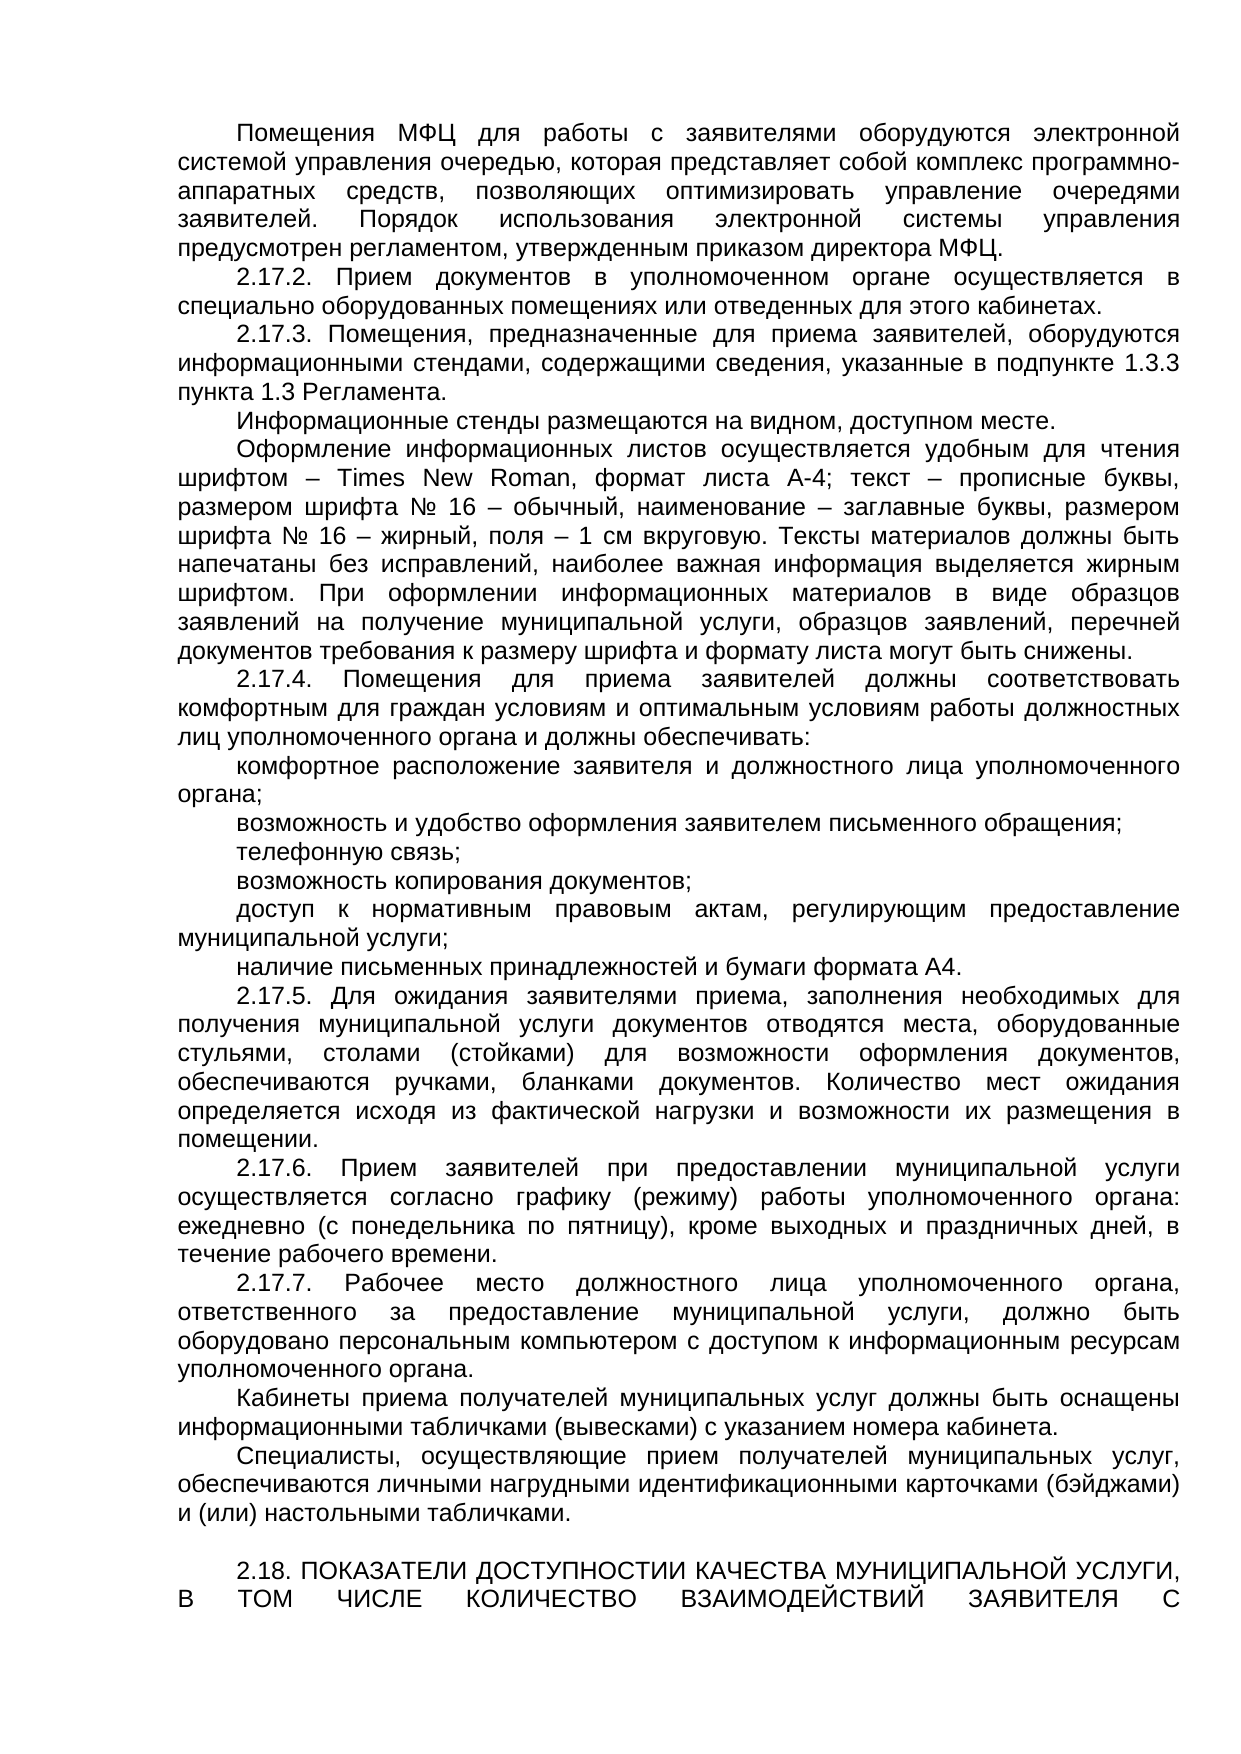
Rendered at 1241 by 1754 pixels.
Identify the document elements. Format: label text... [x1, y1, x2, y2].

text комфортное расположение заявителя и должностного лица уполномоченного органа; [177, 751, 1181, 808]
text 2.17.2. Прием документов в уполномоченном органе осуществляется в специально оборудованных помещениях или отведенных для этого кабинетах. [177, 262, 1181, 319]
text возможность копирования документов; [177, 866, 1181, 894]
text Кабинеты приема получателей муниципальных услуг должны быть оснащены информационными табличками (вывесками) с указанием номера кабинета. [177, 1383, 1181, 1441]
text 2.17.5. Для ожидания заявителями приема, заполнения необходимых для получения муниципальной услуги документов отводятся места, оборудованные стульями, столами (стойками) для возможности оформления документов, обеспечиваются ручками, бланками документов. Количество мест ожидания определяется исходя из фактической нагрузки и возможности их размещения в помещении. [177, 981, 1181, 1153]
text наличие письменных принадлежностей и бумаги формата A4. [177, 952, 1181, 981]
text Оформление информационных листов осуществляется удобным для чтения шрифтом – Times New Roman, формат листа A-4; текст – прописные буквы, размером шрифта № 16 – обычный, наименование – заглавные буквы, размером шрифта № 16 – жирный, поля – 1 см вкруговую. Тексты материалов должны быть напечатаны без исправлений, наиболее важная информация выделяется жирным шрифтом. При оформлении информационных материалов в виде образцов заявлений на получение муниципальной услуги, образцов заявлений, перечней документов требования к размеру шрифта и формату листа могут быть снижены. [177, 434, 1181, 664]
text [177, 1556, 1181, 1613]
text возможность и удобство оформления заявителем письменного обращения; [177, 808, 1181, 837]
text Помещения МФЦ для работы с заявителями оборудуются электронной системой управления очередью, которая представляет собой комплекс программно-аппаратных средств, позволяющих оптимизировать управление очередями заявителей. Порядок использования электронной системы управления предусмотрен регламентом, утвержденным приказом директора МФЦ. [177, 118, 1181, 262]
text 2.17.3. Помещения, предназначенные для приема заявителей, оборудуются информационными стендами, содержащими сведения, указанные в подпункте 1.3.3 пункта 1.3 Регламента. [177, 319, 1181, 406]
text телефонную связь; [177, 837, 1181, 866]
text Специалисты, осуществляющие прием получателей муниципальных услуг, обеспечиваются личными нагрудными идентификационными карточками (бэйджами) и (или) настольными табличками. [177, 1441, 1181, 1527]
text доступ к нормативным правовым актам, регулирующим предоставление муниципальной услуги; [177, 894, 1181, 952]
text 2.17.4. Помещения для приема заявителей должны соответствовать комфортным для граждан условиям и оптимальным условиям работы должностных лиц уполномоченного органа и должны обеспечивать: [177, 664, 1181, 751]
text 2.17.7. Рабочее место должностного лица уполномоченного органа, ответственного за предоставление муниципальной услуги, должно быть оборудовано персональным компьютером с доступом к информационным ресурсам уполномоченного органа. [177, 1268, 1181, 1383]
text 2.17.6. Прием заявителей при предоставлении муниципальной услуги осуществляется согласно графику (режиму) работы уполномоченного органа: ежедневно (с понедельника по пятницу), кроме выходных и праздничных дней, в течение рабочего времени. [177, 1153, 1181, 1268]
text Информационные стенды размещаются на видном, доступном месте. [177, 406, 1181, 434]
